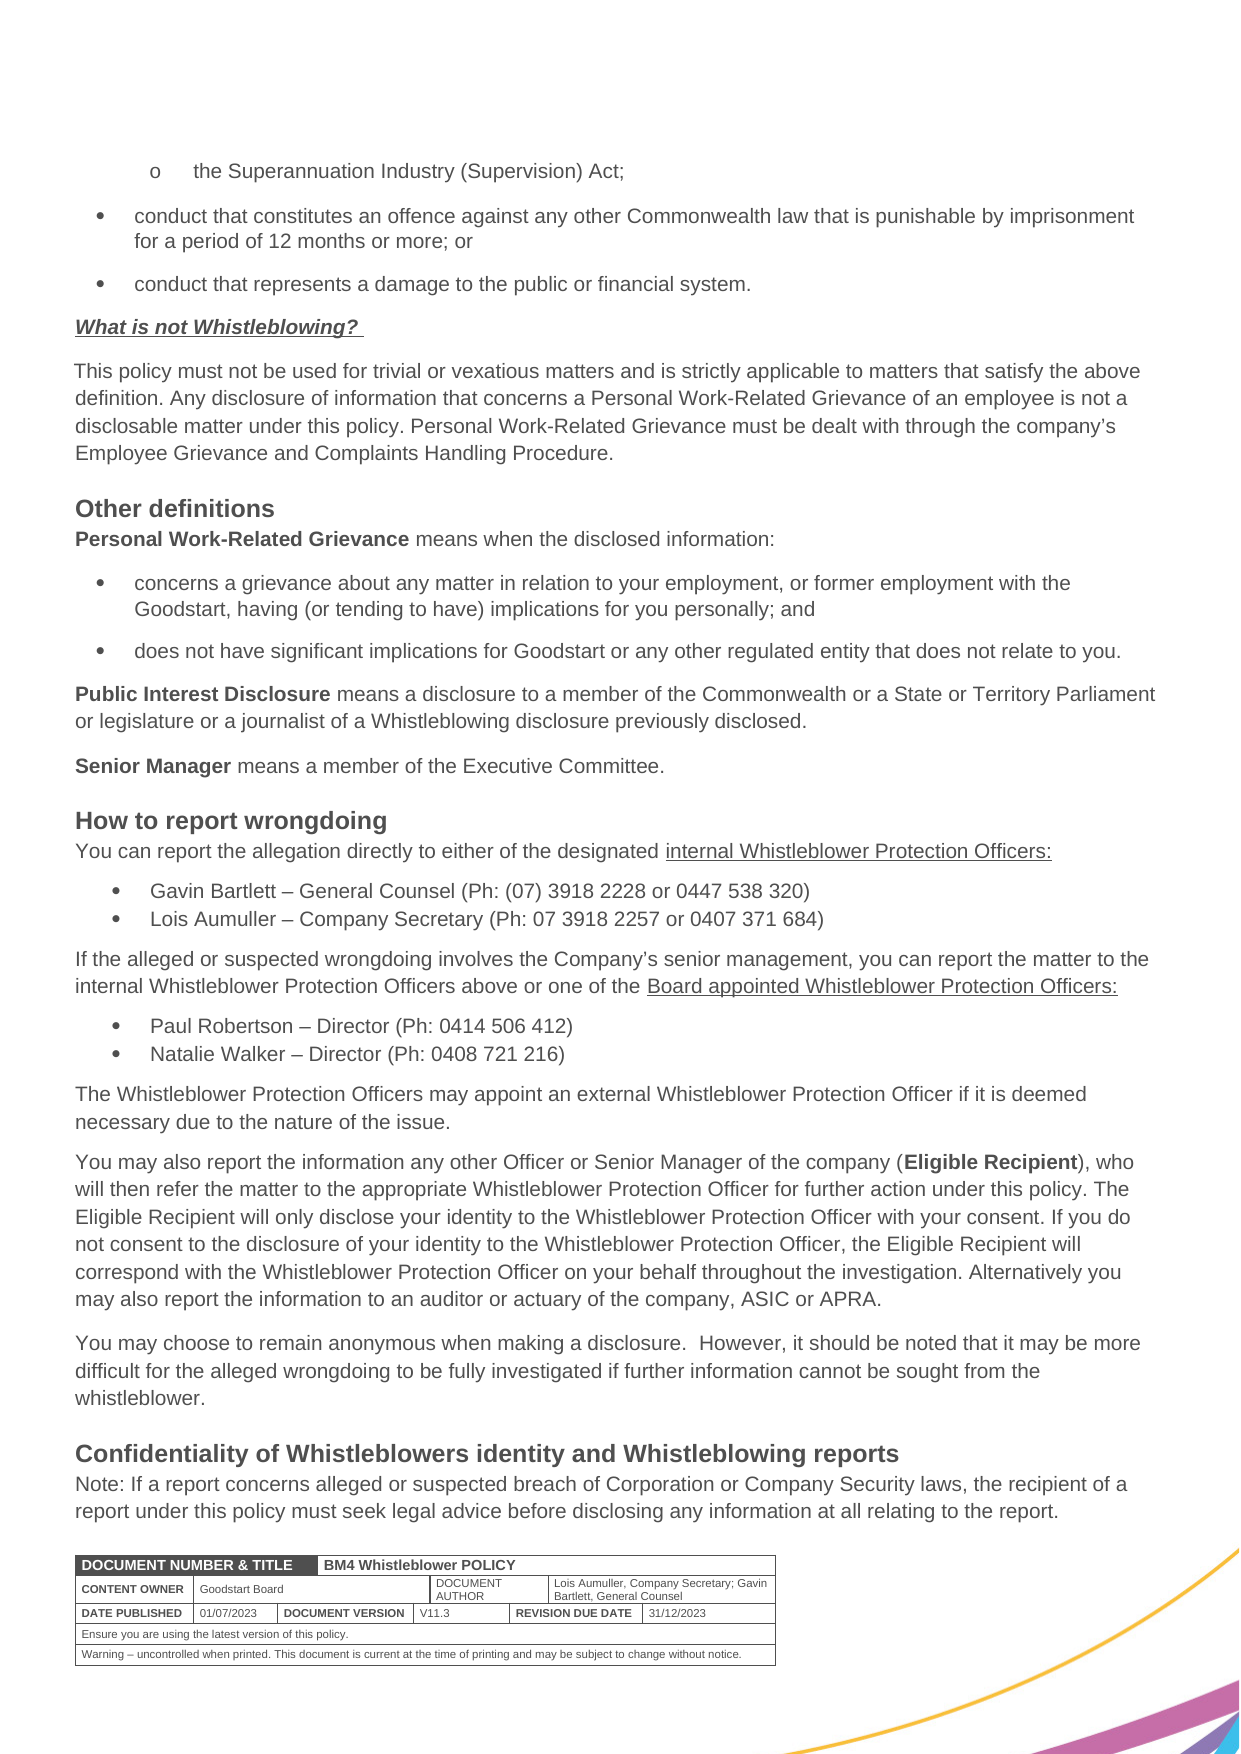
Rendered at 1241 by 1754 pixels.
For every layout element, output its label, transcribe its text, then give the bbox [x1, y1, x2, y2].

text Note: If a report concerns alleged or suspected breach of Corporation or Company Security laws, the recipient of a report under this policy must seek legal advice before disclosing any information at all relating to the report. [75, 1472, 1165, 1523]
subtitle Confidentiality of Whistleblowers identity and Whistleblowing reports [75, 1439, 1165, 1467]
text Natalie Walker – Director (Ph: 0408 721 216) [112, 1042, 1165, 1066]
subtitle Other definitions [75, 494, 1165, 522]
text You can report the allegation directly to either of the designated internal Whistleblower Protection Officers: [75, 839, 1165, 863]
text Paul Robertson – Director (Ph: 0414 506 412) [112, 1014, 1165, 1038]
text Personal Work-Related Grievance means when the disclosed information: [75, 527, 1165, 551]
picture [0, 1542, 1240, 1754]
list conduct that constitutes an offence against any other Commonwealth law that is punishable by imprisonment for a period of 12 months or more; or [97, 203, 1165, 253]
text The Whistleblower Protection Officers may appoint an external Whistleblower Protection Officer if it is deemed necessary due to the nature of the issue. [75, 1082, 1165, 1133]
list conduct that represents a damage to the public or financial system. [97, 272, 1165, 296]
list concerns a grievance about any matter in relation to your employment, or former employment with the Goodstart, having (or tending to have) implications for you personally; and [97, 571, 1165, 621]
list This policy must not be used for trivial or vexatious matters and is strictly applicable to matters that satisfy the above definition. Any disclosure of information that concerns a Personal Work-Related Grievance of an employee is not a disclosable matter under this policy. Personal Work-Related Grievance must be dealt with through the company’s Employee Grievance and Complaints Handling Procedure. [73, 359, 1165, 465]
text Gavin Bartlett – General Counsel (Ph: (07) 3918 2228 or 0447 538 320) [112, 879, 1165, 903]
subtitle How to report wrongdoing [75, 806, 1165, 835]
text Public Interest Disclosure means a disclosure to a member of the Commonwealth or a State or Territory Parliament or legislature or a journalist of a Whistleblowing disclosure previously disclosed. [75, 682, 1165, 733]
list does not have significant implications for Goodstart or any other regulated entity that does not relate to you. [97, 639, 1165, 663]
text You may choose to remain anonymous when making a disclosure. However, it should be noted that it may be more difficult for the alleged wrongdoing to be fully investigated if further information cannot be sought from the whistleblower. [75, 1331, 1165, 1410]
text Lois Aumuller – Company Secretary (Ph: 07 3918 2257 or 0407 371 684) [112, 907, 1165, 931]
list the Superannuation Industry (Supervision) Act; [149, 159, 1165, 185]
text You may also report the information any other Officer or Senior Manager of the company (Eligible Recipient), who will then refer the matter to the appropriate Whistleblower Protection Officer for further action under this policy. The Eligible Recipient will only disclose your identity to the Whistleblower Protection Officer with your consent. If you do not consent to the disclosure of your identity to the Whistleblower Protection Officer, the Eligible Recipient will correspond with the Whistleblower Protection Officer on your behalf throughout the investigation. Alternatively you may also report the information to an auditor or actuary of the company, ASIC or APRA. [75, 1149, 1165, 1311]
text If the alleged or suspected wrongdoing involves the Company’s senior management, you can report the matter to the internal Whistleblower Protection Officers above or one of the Board appointed Whistleblower Protection Officers: [75, 947, 1165, 998]
text What is not Whistleblowing? [75, 314, 1165, 338]
text Senior Manager means a member of the Executive Committee. [75, 753, 1165, 777]
